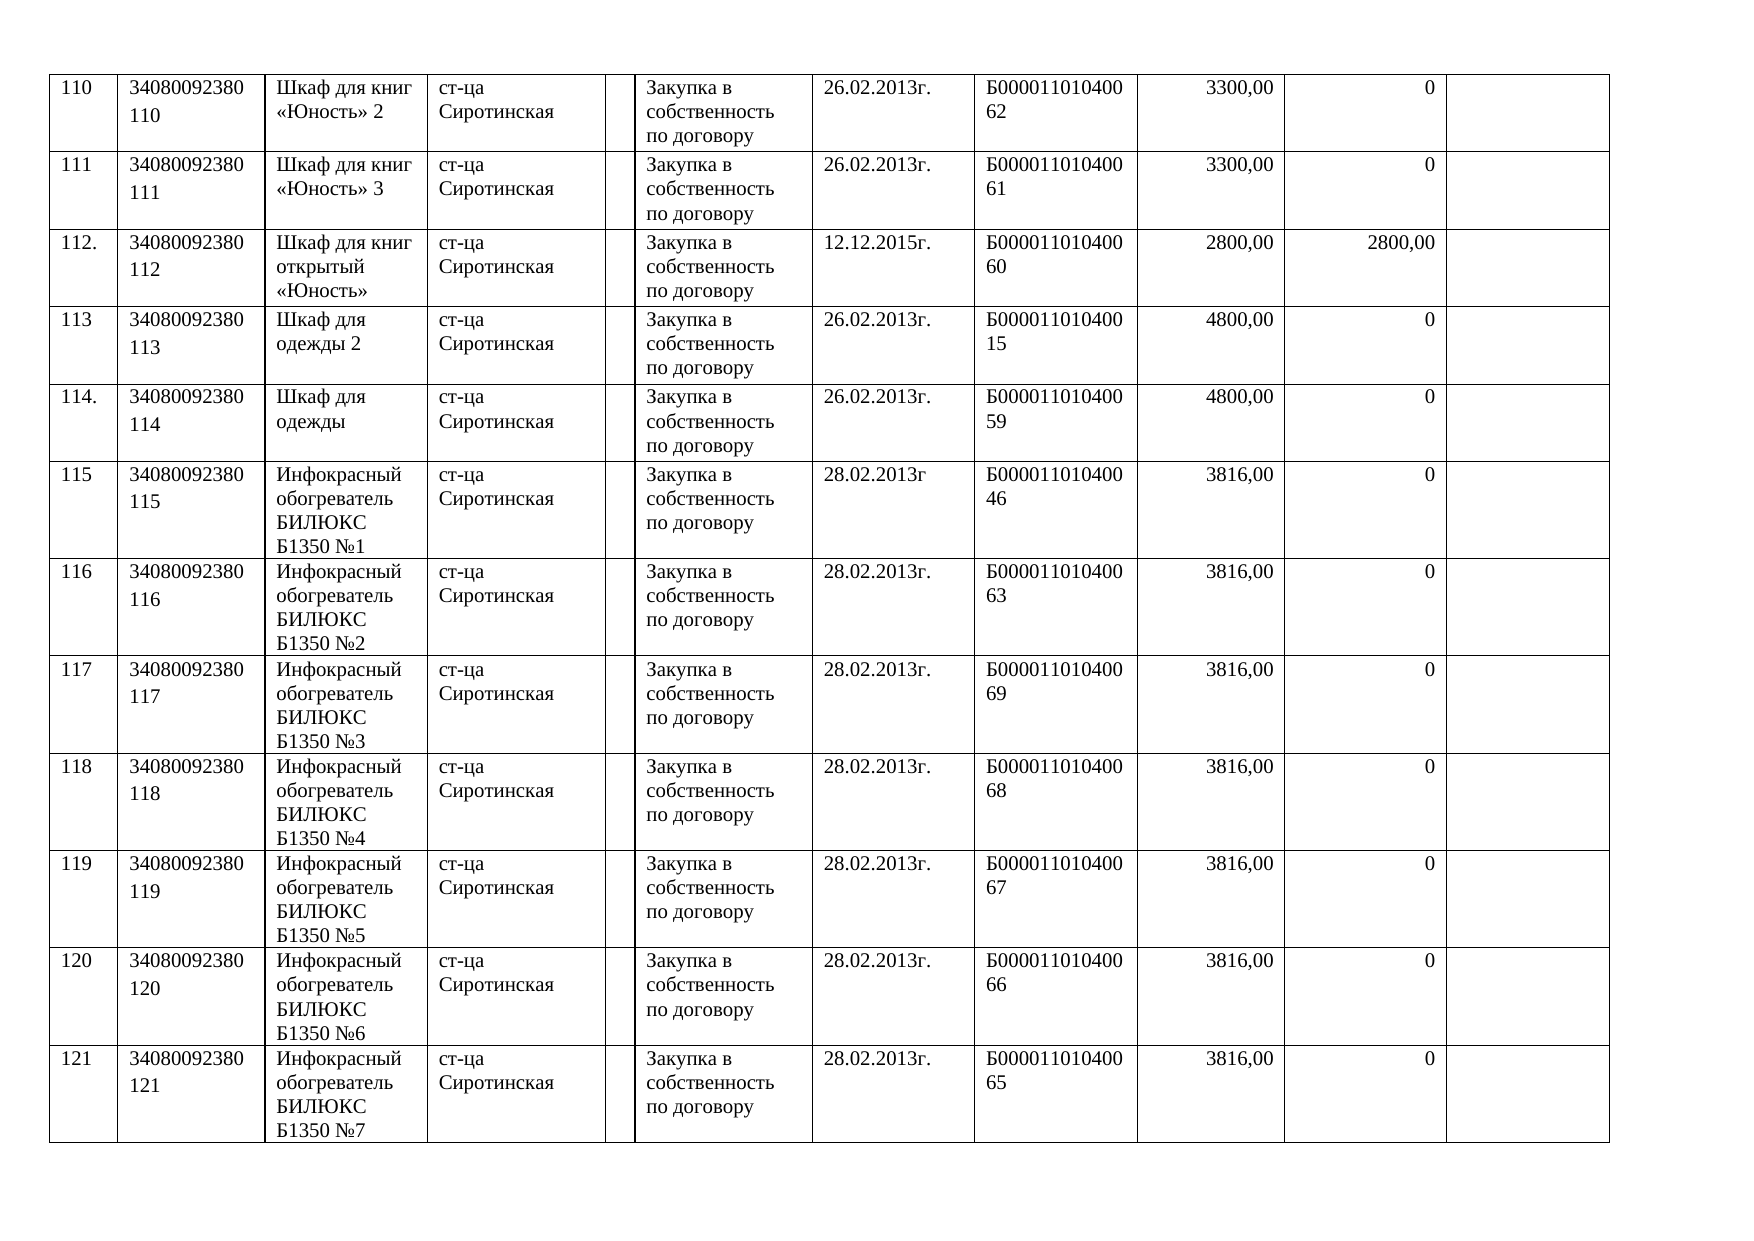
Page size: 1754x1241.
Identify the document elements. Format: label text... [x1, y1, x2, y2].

table_cell 3816,00 [1138, 462, 1284, 558]
table_cell [606, 307, 634, 383]
table_cell [606, 462, 634, 558]
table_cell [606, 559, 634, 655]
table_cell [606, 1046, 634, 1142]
table_cell [1447, 462, 1609, 558]
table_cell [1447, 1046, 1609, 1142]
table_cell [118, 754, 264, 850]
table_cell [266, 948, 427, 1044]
table_cell 34080092380110 [118, 75, 264, 151]
table_cell Шкаф для книг открытый «Юность» [266, 230, 427, 306]
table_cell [636, 75, 812, 151]
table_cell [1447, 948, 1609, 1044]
table_cell 26.02.2013г. [813, 385, 974, 461]
table_cell ст-ца Сиротинская [428, 385, 605, 461]
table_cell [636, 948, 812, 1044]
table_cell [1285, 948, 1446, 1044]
table_cell [1447, 307, 1609, 383]
table_cell 0 [1285, 462, 1446, 558]
table_cell 4800,00 [1138, 385, 1284, 461]
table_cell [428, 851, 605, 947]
table_cell 0 [1285, 75, 1446, 151]
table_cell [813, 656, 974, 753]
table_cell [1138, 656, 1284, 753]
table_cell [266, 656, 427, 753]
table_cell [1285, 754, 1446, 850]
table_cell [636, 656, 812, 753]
table_cell [1447, 75, 1609, 151]
table_cell Закупка в собственность по договору [636, 307, 812, 383]
table_cell ст-ца Сиротинская [428, 152, 605, 229]
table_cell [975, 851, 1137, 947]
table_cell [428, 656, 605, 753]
table_cell 34080092380114 [118, 385, 264, 461]
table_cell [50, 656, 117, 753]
table_cell Б00001101040059 [975, 385, 1137, 461]
table_cell Шкаф для одежды [266, 385, 427, 461]
table_cell [606, 385, 634, 461]
table_cell 4800,00 [1138, 307, 1284, 383]
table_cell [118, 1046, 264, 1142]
table_cell 3300,00 [1138, 152, 1284, 229]
table_cell Закупка в собственность по договору [636, 230, 812, 306]
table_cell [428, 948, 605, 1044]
table_cell [1447, 152, 1609, 229]
table_cell 116 [50, 559, 117, 655]
table_cell 113 [50, 307, 117, 383]
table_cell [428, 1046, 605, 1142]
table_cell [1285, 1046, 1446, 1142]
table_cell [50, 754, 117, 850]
table_cell 3300,00 [1138, 75, 1284, 151]
table_cell [1447, 230, 1609, 306]
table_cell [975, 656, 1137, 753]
table_cell 110 [50, 75, 117, 151]
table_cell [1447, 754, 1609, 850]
table_cell 34080092380111 [118, 152, 264, 229]
table_cell Б00001101040061 [975, 152, 1137, 229]
table_cell 2800,00 [1285, 230, 1446, 306]
table_cell 0 [1285, 307, 1446, 383]
table_cell Б00001101040046 [975, 462, 1137, 558]
table_cell ст-ца Сиротинская [428, 75, 605, 151]
table_cell 0 [1285, 385, 1446, 461]
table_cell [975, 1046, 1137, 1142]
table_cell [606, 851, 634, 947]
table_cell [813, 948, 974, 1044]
table_cell [606, 152, 634, 229]
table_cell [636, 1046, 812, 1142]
table_cell 114. [50, 385, 117, 461]
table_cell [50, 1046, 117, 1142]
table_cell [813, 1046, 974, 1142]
table_cell 28.02.2013г [813, 462, 974, 558]
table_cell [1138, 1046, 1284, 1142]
table_cell Шкаф для одежды 2 [266, 307, 427, 383]
table_cell Б00001101040062 [975, 75, 1137, 151]
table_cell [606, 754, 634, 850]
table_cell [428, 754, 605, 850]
table_cell ст-ца Сиротинская [428, 559, 605, 655]
table_cell 12.12.2015г. [813, 230, 974, 306]
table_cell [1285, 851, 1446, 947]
table_cell 34080092380116 [118, 559, 264, 655]
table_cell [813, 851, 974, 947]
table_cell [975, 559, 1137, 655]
table_cell 0 [1285, 152, 1446, 229]
table_cell 2800,00 [1138, 230, 1284, 306]
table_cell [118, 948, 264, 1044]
table_cell 112. [50, 230, 117, 306]
table_cell ст-ца Сиротинская [428, 462, 605, 558]
table_cell 34080092380113 [118, 307, 264, 383]
table_cell Закупка в собственность по договору [636, 152, 812, 229]
table_cell ст-ца Сиротинская [428, 307, 605, 383]
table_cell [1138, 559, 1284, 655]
table_cell 26.02.2013г. [813, 307, 974, 383]
table_cell 111 [50, 152, 117, 229]
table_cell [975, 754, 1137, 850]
table_cell [1447, 385, 1609, 461]
table_cell 34080092380112 [118, 230, 264, 306]
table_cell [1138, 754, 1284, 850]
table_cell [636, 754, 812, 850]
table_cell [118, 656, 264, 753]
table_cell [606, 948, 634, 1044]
table_cell Инфокрасный обогреватель БИЛЮКС Б1350 №2 [266, 559, 427, 655]
table_cell Шкаф для книг «Юность» 2 [266, 75, 427, 151]
table_cell Шкаф для книг «Юность» 3 [266, 152, 427, 229]
table_cell Инфокрасный обогреватель БИЛЮКС Б1350 №1 [266, 462, 427, 558]
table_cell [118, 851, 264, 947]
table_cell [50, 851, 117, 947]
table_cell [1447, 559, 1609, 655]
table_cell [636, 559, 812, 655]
table_cell Б00001101040060 [975, 230, 1137, 306]
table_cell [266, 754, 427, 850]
table_cell 34080092380115 [118, 462, 264, 558]
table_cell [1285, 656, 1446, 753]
table_cell ст-ца Сиротинская [428, 230, 605, 306]
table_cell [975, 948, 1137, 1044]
table_cell 115 [50, 462, 117, 558]
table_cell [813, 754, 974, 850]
table_cell Закупка в собственность по договору [636, 462, 812, 558]
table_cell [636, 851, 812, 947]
table_cell Закупка в собственность по договору [636, 385, 812, 461]
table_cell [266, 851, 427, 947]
table_cell [606, 75, 634, 151]
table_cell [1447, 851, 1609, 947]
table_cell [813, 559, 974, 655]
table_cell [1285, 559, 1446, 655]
table_cell [606, 230, 634, 306]
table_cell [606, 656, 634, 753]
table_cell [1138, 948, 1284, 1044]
table_cell 26.02.2013г. [813, 152, 974, 229]
table_cell Б00001101040015 [975, 307, 1137, 383]
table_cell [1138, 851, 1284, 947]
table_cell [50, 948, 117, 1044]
table_cell 26.02.2013г. [813, 75, 974, 151]
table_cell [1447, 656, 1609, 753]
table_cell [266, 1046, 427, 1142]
